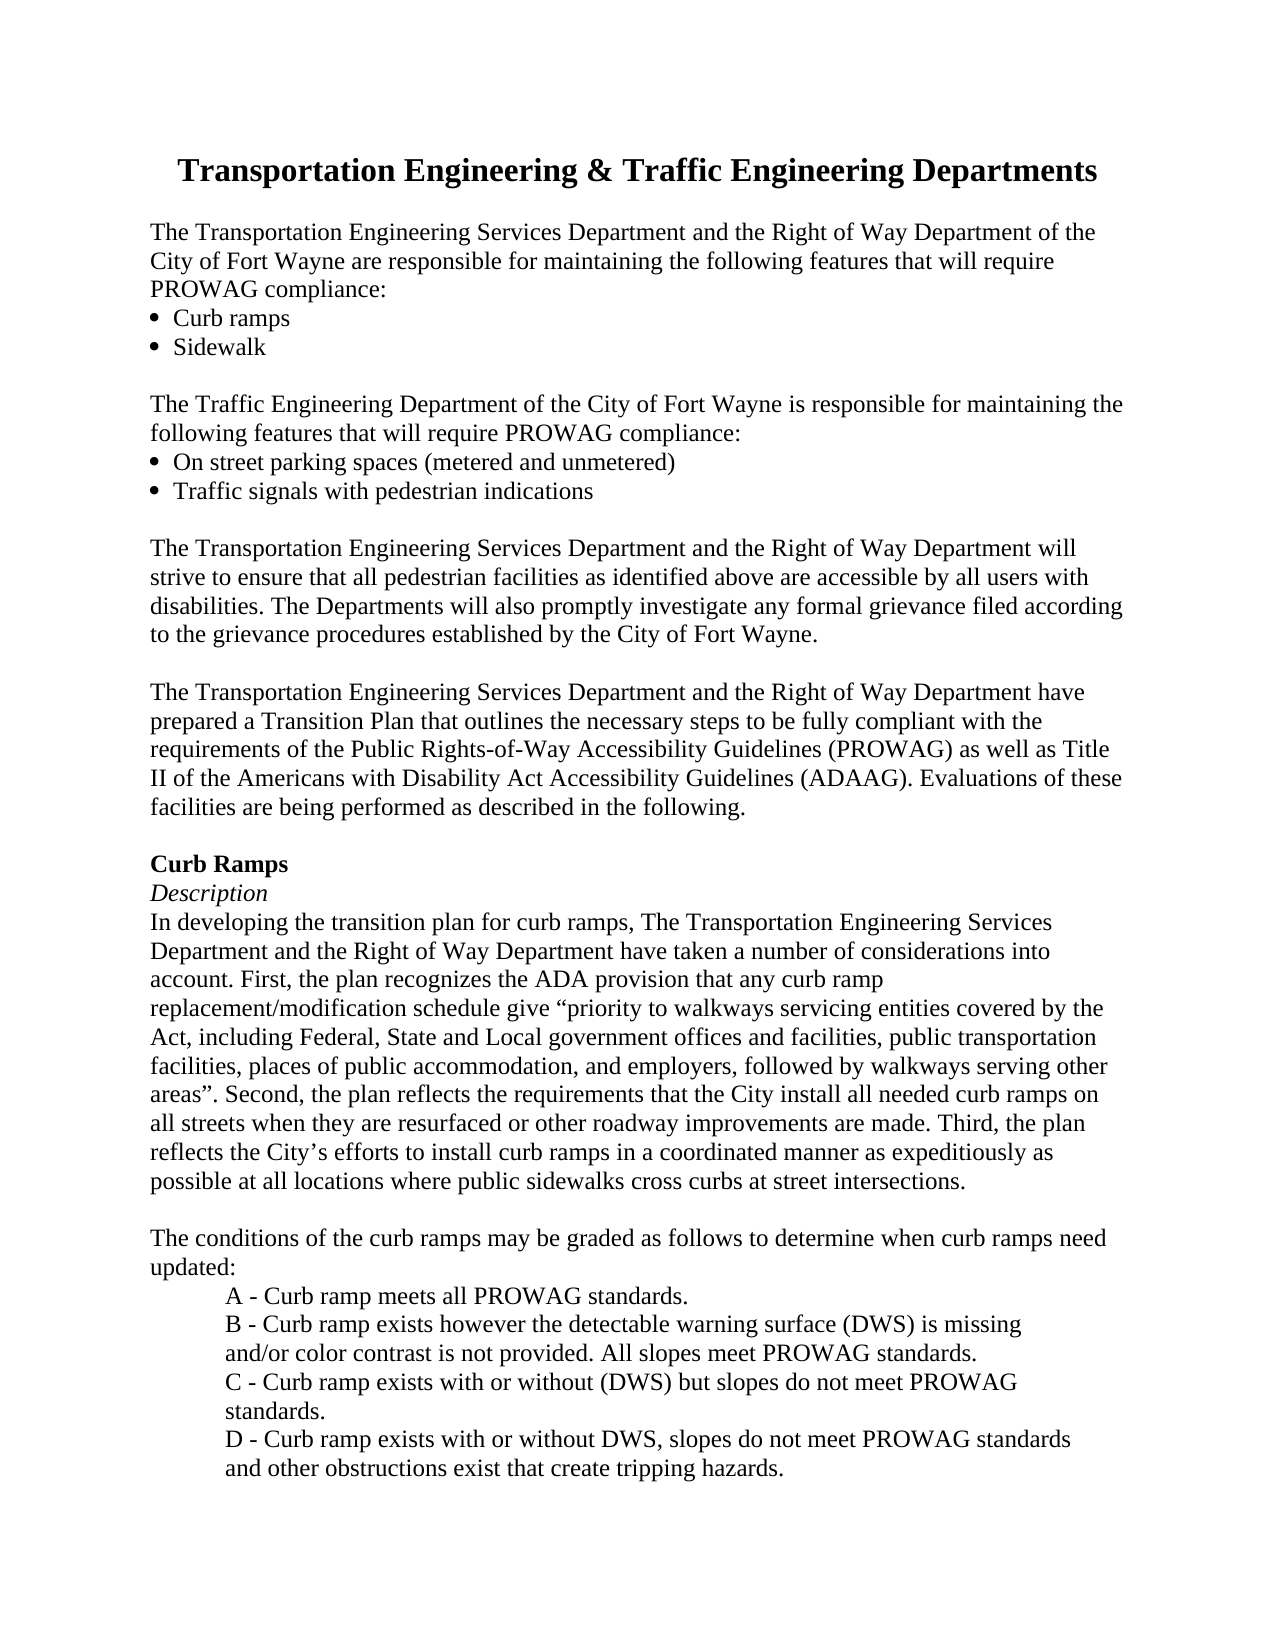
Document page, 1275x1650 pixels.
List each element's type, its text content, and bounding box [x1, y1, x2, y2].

text In developing the transition plan for curb ramps, The Transportation Engineering Services Department and the Right of Way Department have taken a number of considerations into account. First, the plan recognizes the ADA provision that any curb ramp replacement/modification schedule give “priority to walkways servicing entities covered by the Act, including Federal, State and Local government offices and facilities, public transportation facilities, places of public accommodation, and employers, followed by walkways serving other areas”. Second, the plan reflects the requirements that the City install all needed curb ramps on all streets when they are resurfaced or other roadway improvements are made. Third, the plan reflects the City’s efforts to install curb ramps in a coordinated manner as expeditiously as possible at all locations where public sidewalks cross curbs at street intersections. [150, 907, 1125, 1194]
text The Transportation Engineering Services Department and the Right of Way Department will strive to ensure that all pedestrian facilities as identified above are accessible by all users with disabilities. The Departments will also promptly investigate any formal grievance filed according to the grievance procedures established by the City of Fort Wayne. [150, 533, 1125, 648]
text On street parking spaces (metered and unmetered) [150, 447, 1125, 476]
text Curb ramps [150, 303, 1125, 332]
text D - Curb ramp exists with or without DWS, slopes do not meet PROWAG standards [150, 1424, 1125, 1453]
text Transportation Engineering & Traffic Engineering Departments [150, 150, 1125, 188]
text standards. [150, 1396, 1125, 1424]
text and/or color contrast is not provided. All slopes meet PROWAG standards. [150, 1338, 1125, 1367]
text The Transportation Engineering Services Department and the Right of Way Department of the City of Fort Wayne are responsible for maintaining the following features that will require PROWAG compliance: [150, 217, 1125, 303]
text C - Curb ramp exists with or without (DWS) but slopes do not meet PROWAG [150, 1367, 1125, 1396]
text Sidewalk [150, 332, 1125, 361]
text B - Curb ramp exists however the detectable warning surface (DWS) is missing [150, 1309, 1125, 1338]
text The Traffic Engineering Department of the City of Fort Wayne is responsible for maintaining the following features that will require PROWAG compliance: [150, 389, 1125, 447]
text Traffic signals with pedestrian indications [150, 476, 1125, 504]
text Description [150, 878, 1125, 907]
text Curb Ramps [150, 849, 1125, 878]
text A - Curb ramp meets all PROWAG standards. [150, 1281, 1125, 1309]
text and other obstructions exist that create tripping hazards. [150, 1453, 1125, 1482]
text The Transportation Engineering Services Department and the Right of Way Department have prepared a Transition Plan that outlines the necessary steps to be fully compliant with the requirements of the Public Rights-of-Way Accessibility Guidelines (PROWAG) as well as Title II of the Americans with Disability Act Accessibility Guidelines (ADAAG). Evaluations of these facilities are being performed as described in the following. [150, 677, 1125, 821]
text The conditions of the curb ramps may be graded as follows to determine when curb ramps need updated: [150, 1223, 1125, 1281]
